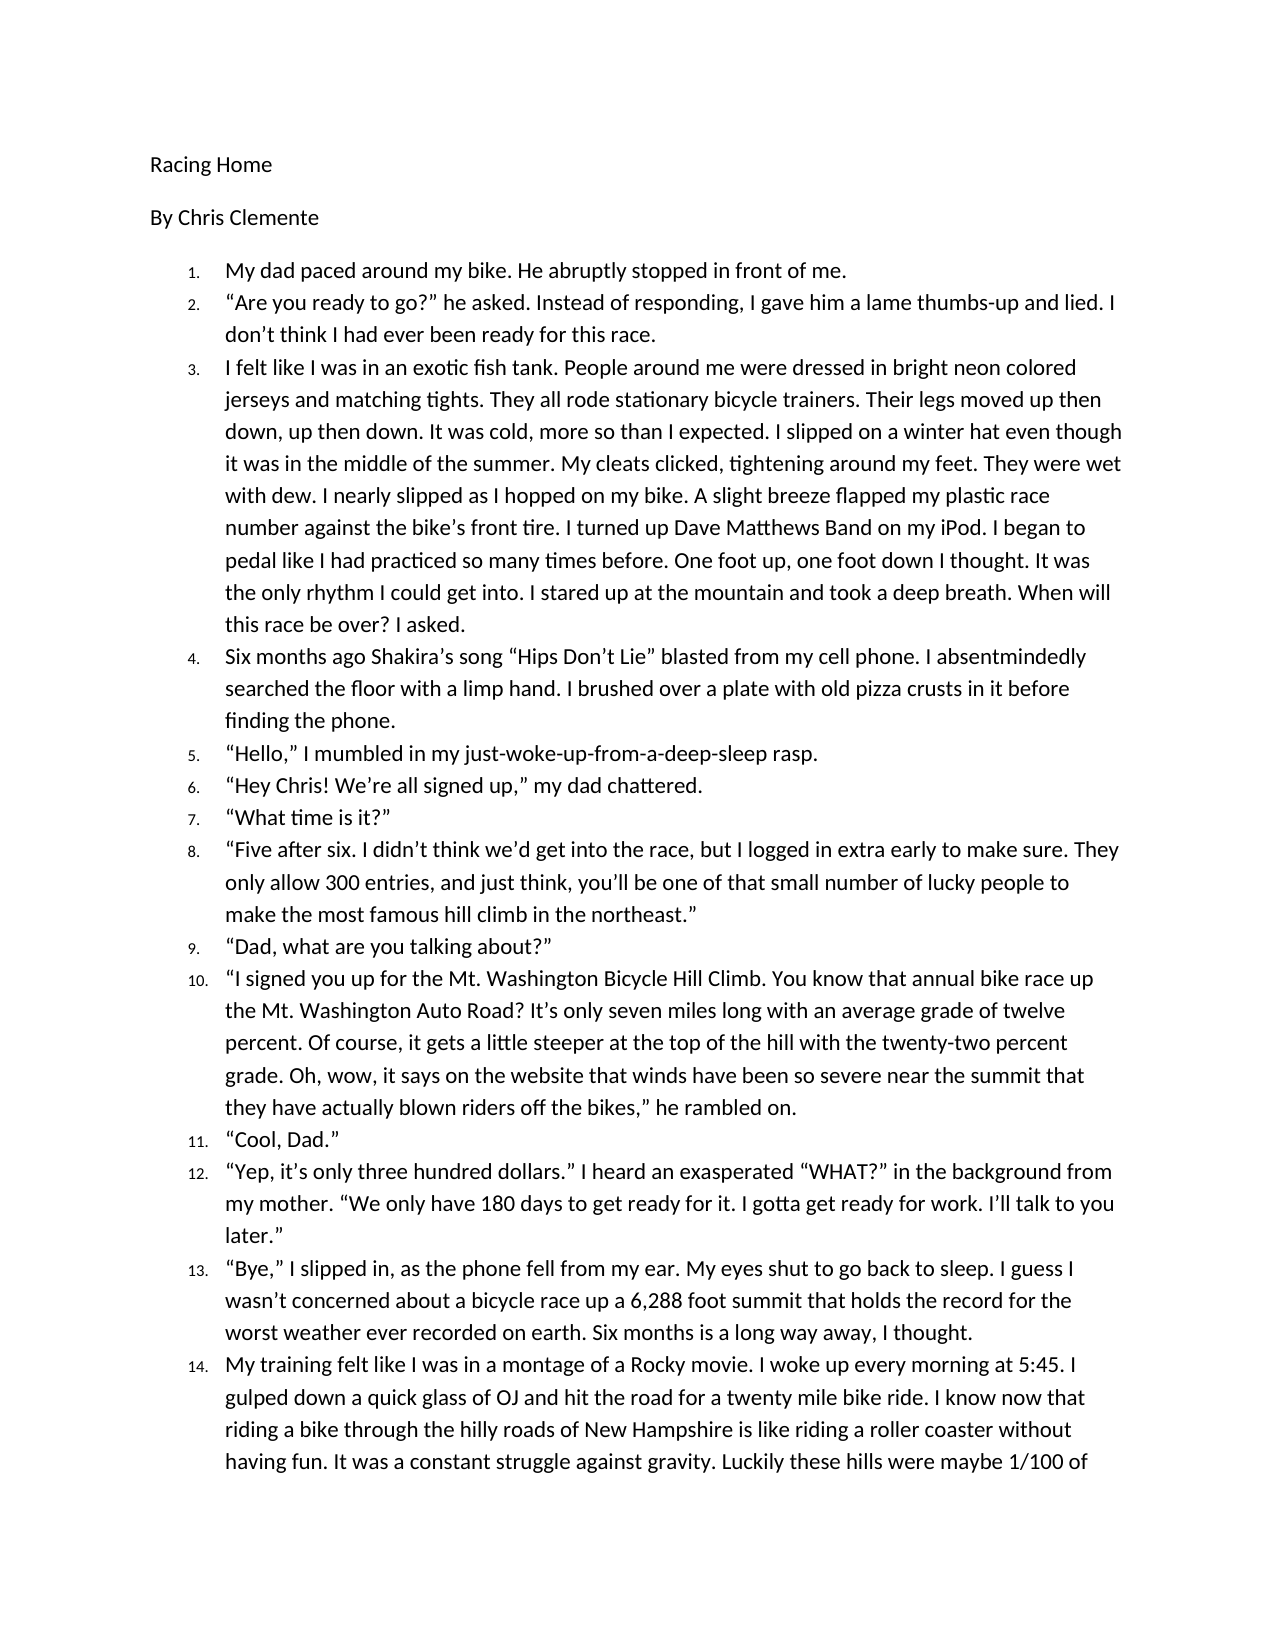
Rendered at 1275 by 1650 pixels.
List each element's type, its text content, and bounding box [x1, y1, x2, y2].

text Racing Home [150, 150, 1125, 178]
list “What time is it?” [187, 803, 1125, 831]
list “I signed you up for the Mt. Washington Bicycle Hill Climb. You know that annual bike race up the Mt. Washington Auto Road? It’s only seven miles long with an average grade of twelve percent. Of course, it gets a little steeper at the top of the hill with the twenty-two percent grade. Oh, wow, it says on the website that winds have been so severe near the summit that they have actually blown riders off the bikes,” he rambled on. [187, 964, 1125, 1121]
list I felt like I was in an exotic fish tank. People around me were dressed in bright neon colored jerseys and matching tights. They all rode stationary bicycle trainers. Their legs moved up then down, up then down. It was cold, more so than I expected. I slipped on a winter hat even though it was in the middle of the summer. My cleats clicked, tightening around my feet. They were wet with dew. I nearly slipped as I hopped on my bike. A slight breeze flapped my plastic race number against the bike’s front tire. I turned up Dave Matthews Band on my iPod. I began to pedal like I had practiced so many times before. One foot up, one foot down I thought. It was the only rhythm I could get into. I stared up at the mountain and took a deep breath. When will this race be over? I asked. [187, 353, 1125, 638]
list “Hello,” I mumbled in my just-woke-up-from-a-deep-sleep rasp. [187, 739, 1125, 767]
list “Five after six. I didn’t think we’d get into the race, but I logged in extra early to make sure. They only allow 300 entries, and just think, you’ll be one of that small number of lucky people to make the most famous hill climb in the northeast.” [187, 835, 1125, 928]
list “Cool, Dad.” [187, 1125, 1125, 1153]
text By Chris Clemente [150, 203, 1125, 231]
list “Are you ready to go?” he asked. Instead of responding, I gave him a lame thumbs-up and lied. I don’t think I had ever been ready for this race. [187, 288, 1125, 348]
list Six months ago Shakira’s song “Hips Don’t Lie” blasted from my cell phone. I absentmindedly searched the floor with a limp hand. I brushed over a plate with old pizza crusts in it before finding the phone. [187, 642, 1125, 735]
list My dad paced around my bike. He abruptly stopped in front of me. [187, 256, 1125, 284]
list “Hey Chris! We’re all signed up,” my dad chattered. [187, 771, 1125, 799]
list “Bye,” I slipped in, as the phone fell from my ear. My eyes shut to go back to sleep. I guess I wasn’t concerned about a bicycle race up a 6,288 foot summit that holds the record for the worst weather ever recorded on earth. Six months is a long way away, I thought. [187, 1254, 1125, 1346]
list “Yep, it’s only three hundred dollars.” I heard an exasperated “WHAT?” in the background from my mother. “We only have 180 days to get ready for it. I gotta get ready for work. I’ll talk to you later.” [187, 1157, 1125, 1250]
list “Dad, what are you talking about?” [187, 932, 1125, 960]
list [187, 1350, 1125, 1475]
